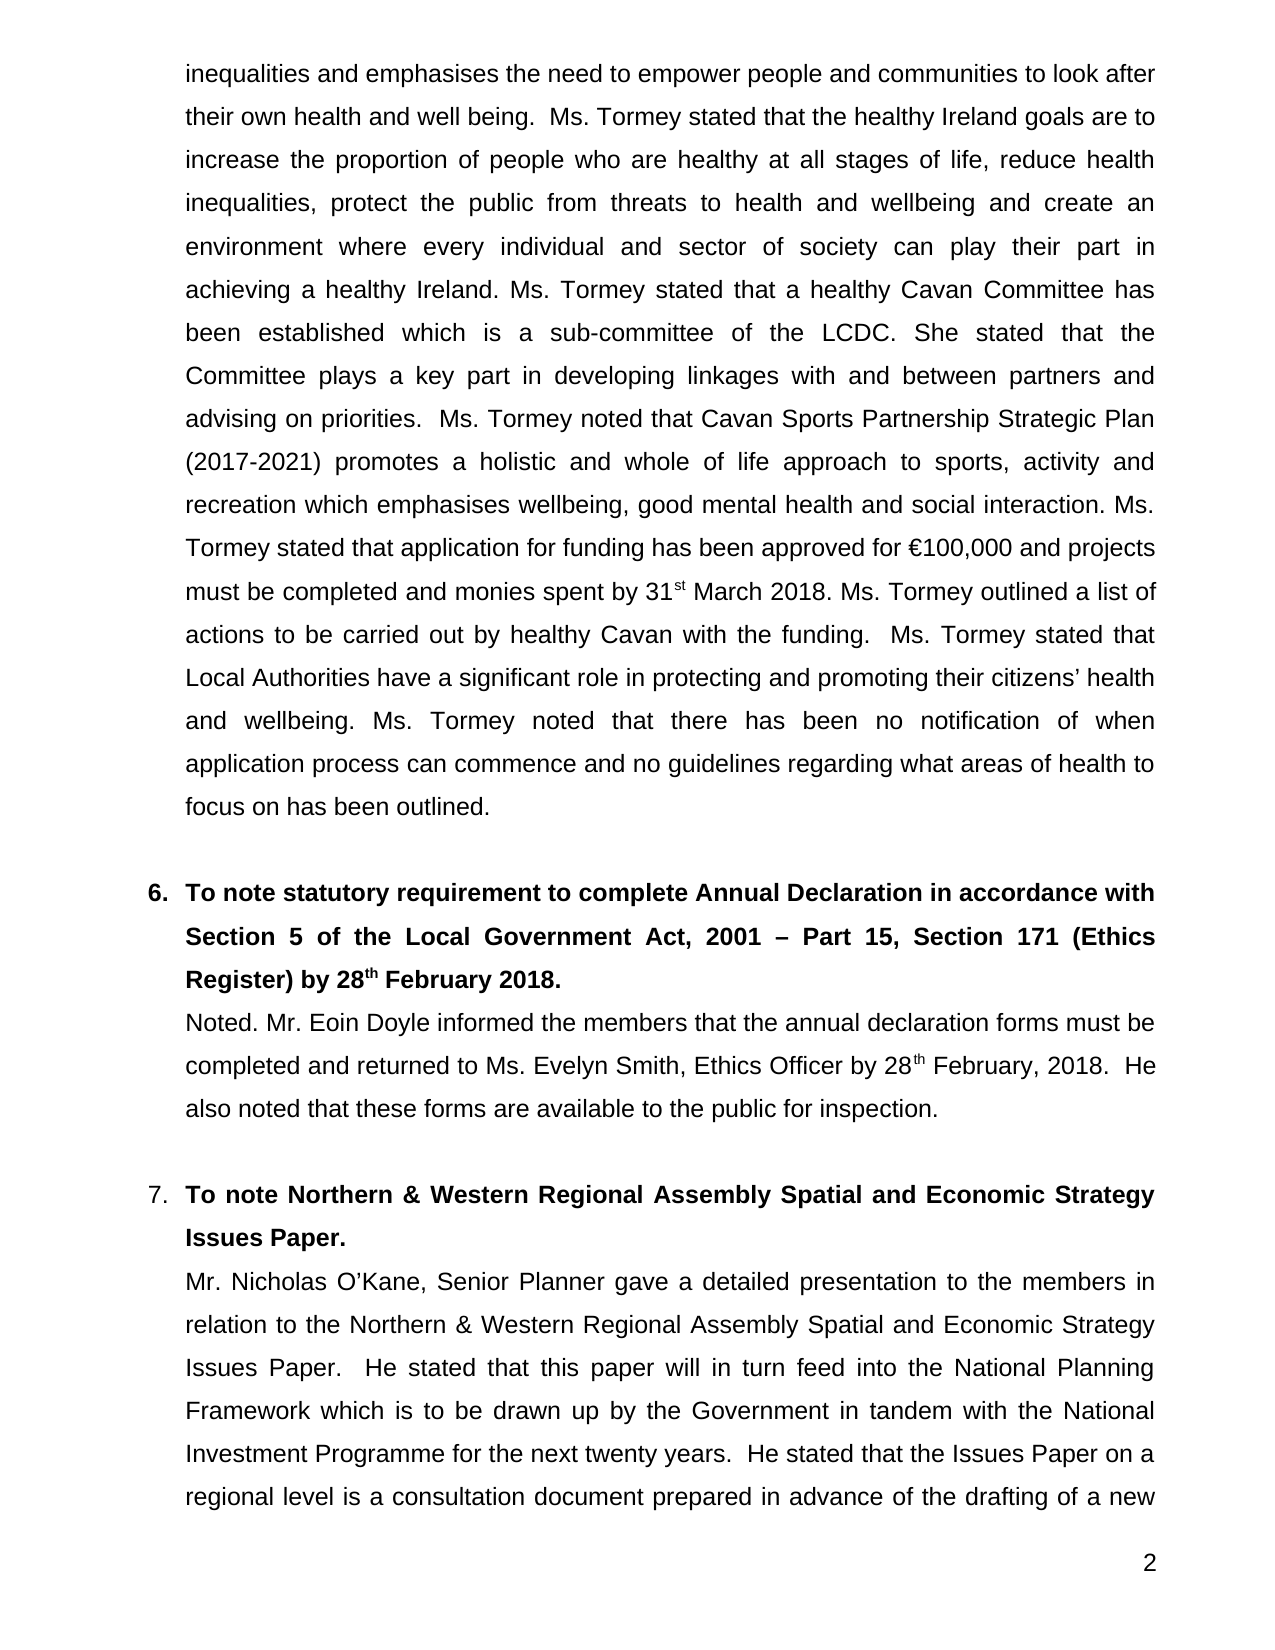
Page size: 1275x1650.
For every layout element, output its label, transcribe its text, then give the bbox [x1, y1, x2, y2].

text Noted. Mr. Eoin Doyle informed the members that the annual declaration forms must be completed and returned to Ms. Evelyn Smith, Ethics Officer by 28th February, 2018. He also noted that these forms are available to the public for inspection. [185, 1008, 1157, 1123]
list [185, 59, 1157, 821]
list To note statutory requirement to complete Annual Declaration in accordance with Section 5 of the Local Government Act, 2001 – Part 15, Section 171 (Ethics Register) by 28th February 2018. [148, 878, 1157, 993]
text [148, 1267, 1157, 1511]
text 7. To note Northern & Western Regional Assembly Spatial and Economic Strategy Issues Paper. [148, 1180, 1157, 1252]
